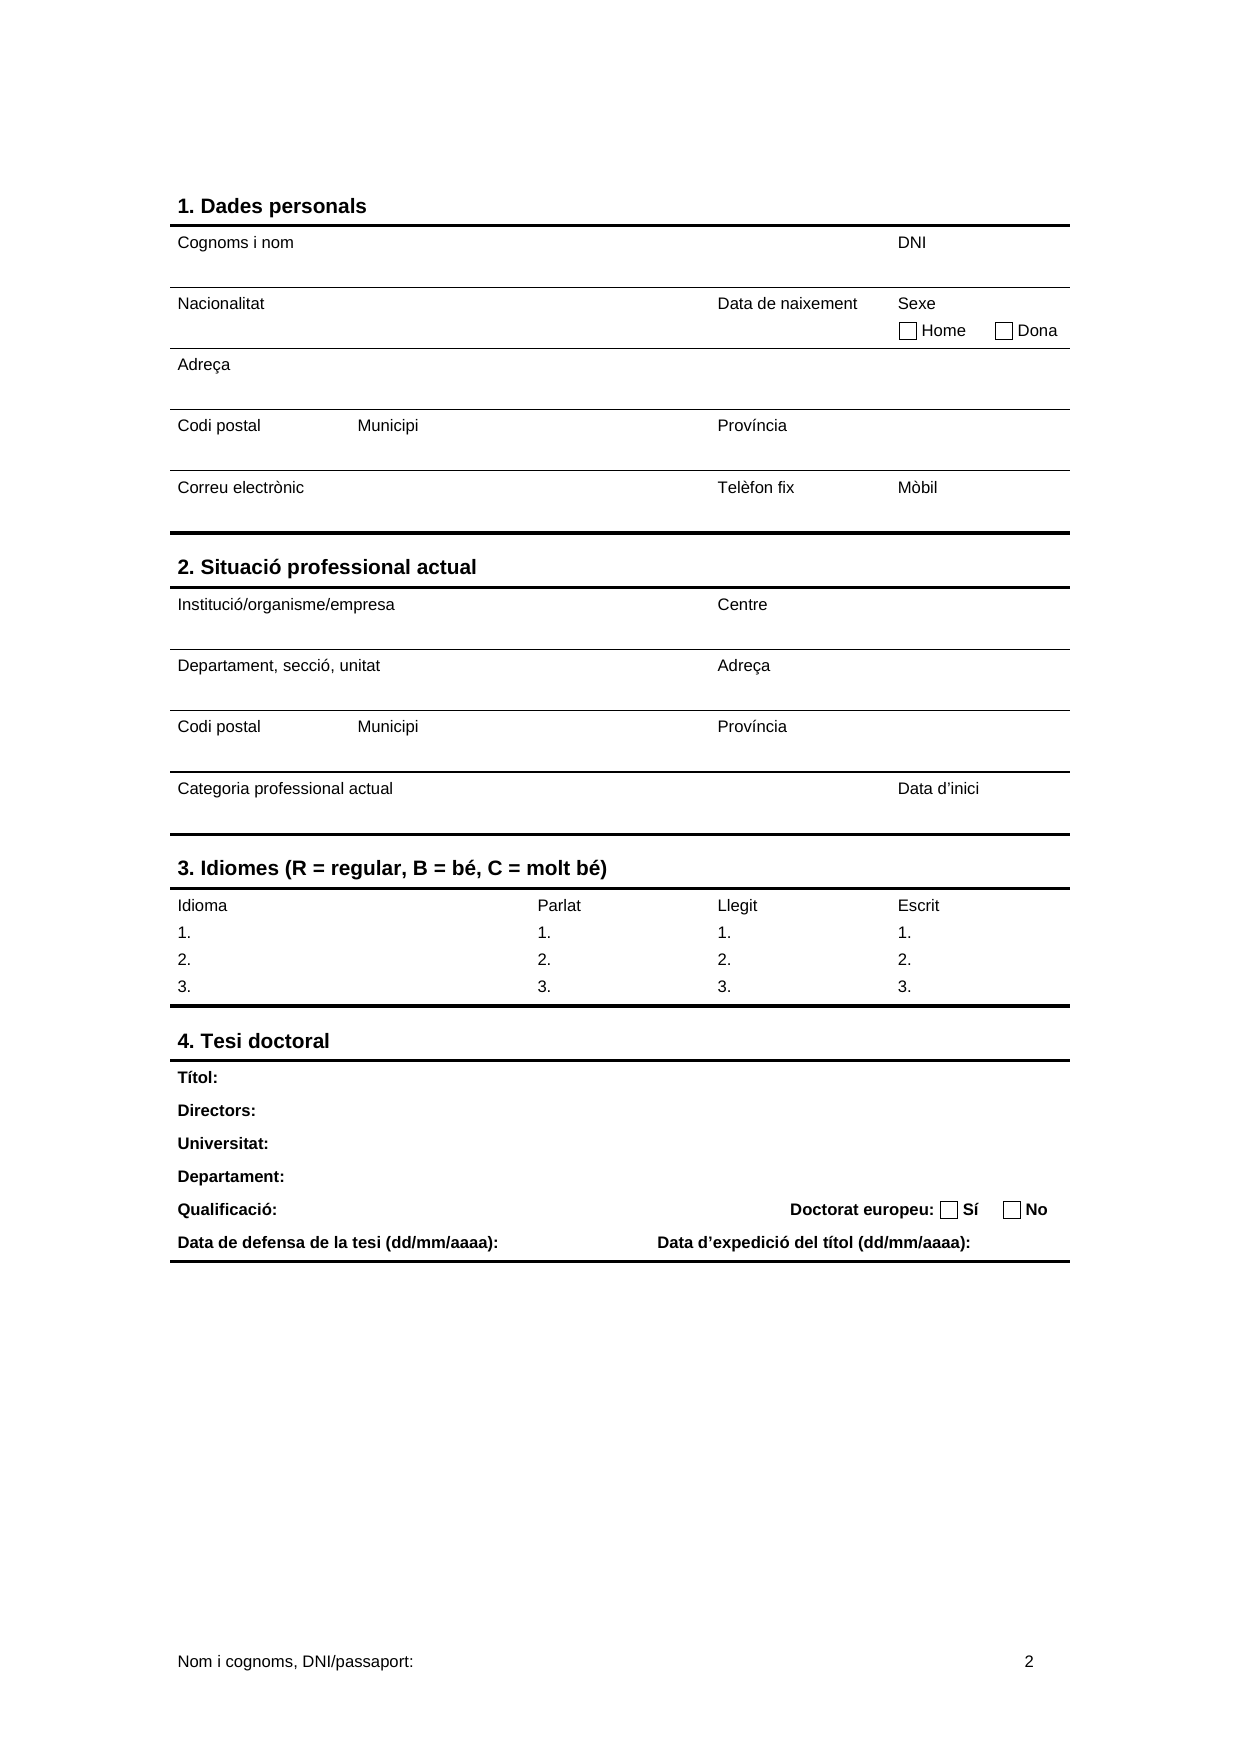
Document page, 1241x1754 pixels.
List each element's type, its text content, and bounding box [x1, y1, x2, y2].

table_cell Adreça [170, 349, 1070, 409]
table_cell Municipi [350, 410, 710, 470]
table_cell Província [710, 711, 1070, 771]
table_cell Llegit 1. 2. 3. [710, 890, 890, 1004]
table_cell 4. Tesi doctoral [170, 1008, 1070, 1059]
table_cell Centre [710, 589, 1070, 649]
table_cell Codi postal [170, 410, 350, 470]
table_cell Mòbil [890, 471, 1070, 531]
table_cell Directors: [170, 1095, 1070, 1128]
table_cell Data d’expedició del títol (dd/mm/aaaa): [650, 1227, 1070, 1260]
table_cell Telèfon fix [710, 471, 890, 531]
table_cell Departament, secció, unitat [170, 650, 710, 710]
table_cell Correu electrònic [170, 471, 710, 531]
table_cell 2. Situació professional actual [170, 535, 1070, 586]
table_header 1. Dades personals [170, 169, 1070, 224]
table_cell Data de defensa de la tesi (dd/mm/aaaa): [170, 1227, 650, 1260]
table_cell Universitat: [170, 1128, 1070, 1161]
table_cell Títol: [170, 1062, 1070, 1095]
table_cell Codi postal [170, 711, 350, 771]
table_cell Doctorat europeu: Sí No [783, 1194, 1070, 1227]
table_cell Institució/organisme/empresa [170, 589, 710, 649]
table_cell Municipi [350, 711, 710, 771]
table_cell Cognoms i nom [170, 227, 890, 287]
table_cell Parlat 1. 2. 3. [530, 890, 710, 1004]
table_cell Qualificació: [170, 1194, 783, 1227]
table_cell Província [710, 410, 1070, 470]
table_cell Idioma 1. 2. 3. [170, 890, 530, 1004]
table_cell Data d’inici [890, 773, 1070, 832]
table_cell Departament: [170, 1161, 1070, 1194]
table_cell Adreça [710, 650, 1070, 710]
table_cell DNI [890, 227, 1070, 287]
table_cell 3. Idiomes (R = regular, B = bé, C = molt bé) [170, 836, 1070, 887]
table_cell Data de naixement [710, 288, 890, 348]
table_cell Nacionalitat [170, 288, 710, 348]
table_cell Escrit 1. 2. 3. [890, 890, 1070, 1004]
table_cell Categoria professional actual [170, 773, 890, 832]
table_cell Sexe Home Dona [890, 288, 1070, 348]
